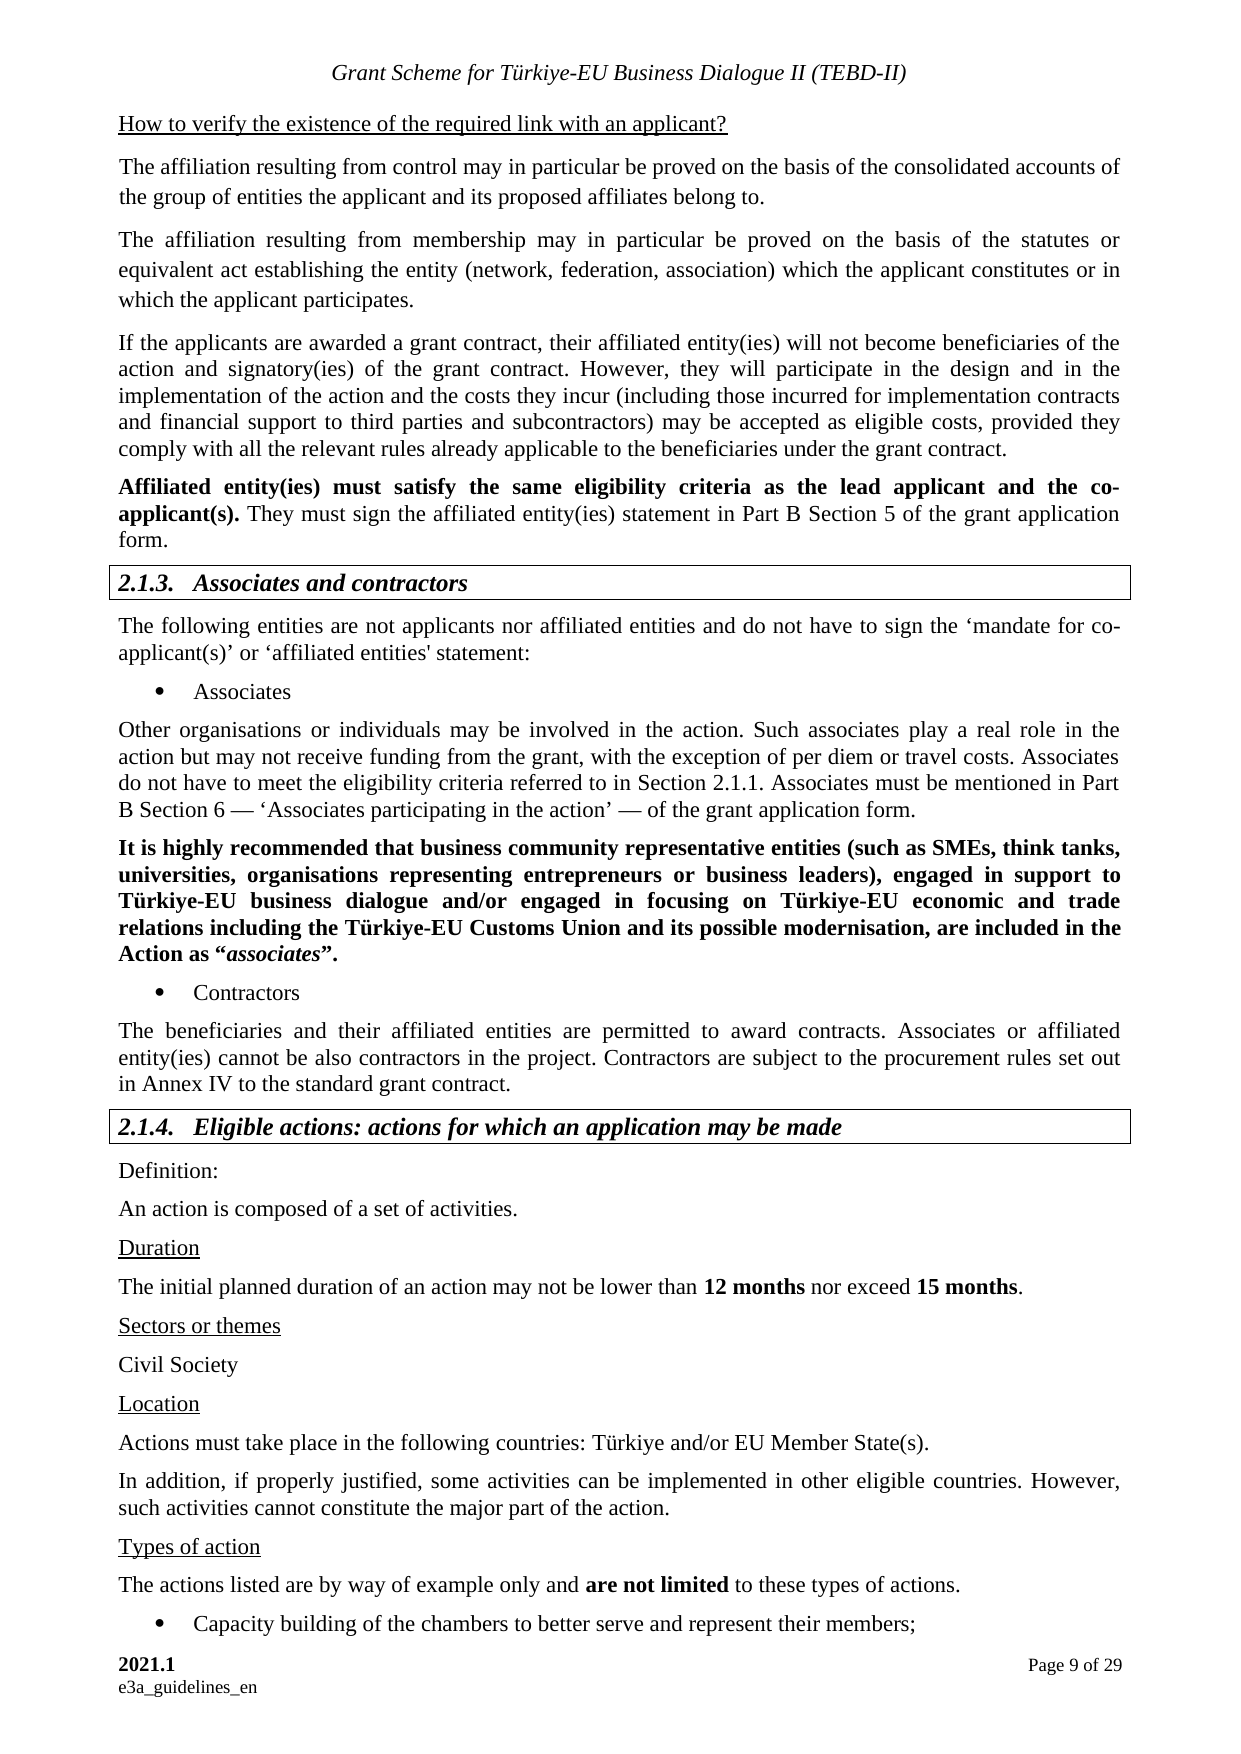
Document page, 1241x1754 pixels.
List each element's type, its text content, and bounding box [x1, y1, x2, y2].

text Types of action [118, 1533, 1122, 1559]
text How to verify the existence of the required link with an applicant? [118, 110, 1122, 137]
text Sectors or themes [118, 1312, 1122, 1338]
text In addition, if properly justified, some activities can be implemented in other eligible countries. However, such activities cannot constitute the major part of the action. [118, 1467, 1122, 1520]
text The initial planned duration of an action may not be lower than 12 months nor exceed 15 months. [118, 1273, 1122, 1299]
list Contractors [156, 979, 1122, 1005]
text Actions must take place in the following countries: Türkiye and/or EU Member State(s). [118, 1429, 1122, 1455]
text The actions listed are by way of example only and are not limited to these types of actions. [118, 1572, 1122, 1598]
text The affiliation resulting from control may in particular be proved on the basis of the consolidated accounts of the group of entities the applicant and its proposed affiliates belong to. [119, 153, 1122, 210]
text Definition: [118, 1157, 1122, 1183]
text Affiliated entity(ies) must satisfy the same eligibility criteria as the lead applicant and the co-applicant(s). They must sign the affiliated entity(ies) statement in Part B Section 5 of the grant application form. [118, 473, 1122, 552]
list Capacity building of the chambers to better serve and represent their members; [156, 1610, 1122, 1637]
list Associates and contractors [110, 566, 1130, 599]
text Duration [118, 1234, 1122, 1261]
text An action is composed of a set of activities. [118, 1196, 1122, 1222]
list Eligible actions: actions for which an application may be made [110, 1110, 1130, 1143]
text Location [118, 1390, 1122, 1416]
text Other organisations or individuals may be involved in the action. Such associates play a real role in the action but may not receive funding from the grant, with the exception of per diem or travel costs. Associates do not have to meet the eligibility criteria referred to in Section 2.1.1. Associates must be mentioned in Part B Section 6 — ‘Associates participating in the action’ — of the grant application form. [118, 717, 1122, 822]
text The beneficiaries and their affiliated entities are permitted to award contracts. Associates or affiliated entity(ies) cannot be also contractors in the project. Contractors are subject to the procurement rules set out in Annex IV to the standard grant contract. [118, 1018, 1122, 1097]
text Civil Society [118, 1351, 1122, 1377]
text The affiliation resulting from membership may in particular be proved on the basis of the statutes or equivalent act establishing the entity (network, federation, association) which the applicant constitutes or in which the applicant participates. [118, 226, 1122, 313]
text It is highly recommended that business community representative entities (such as SMEs, think tanks, universities, organisations representing entrepreneurs or business leaders), engaged in support to Türkiye-EU business dialogue and/or engaged in focusing on Türkiye-EU economic and trade relations including the Türkiye-EU Customs Union and its possible modernisation, are included in the Action as “associates”. [118, 834, 1122, 966]
list Associates [156, 678, 1122, 704]
text If the applicants are awarded a grant contract, their affiliated entity(ies) will not become beneficiaries of the action and signatory(ies) of the grant contract. However, they will participate in the design and in the implementation of the action and the costs they incur (including those incurred for implementation contracts and financial support to third parties and subcontractors) may be accepted as eligible costs, provided they comply with all the relevant rules already applicable to the beneficiaries under the grant contract. [118, 329, 1122, 461]
text The following entities are not applicants nor affiliated entities and do not have to sign the ‘mandate for co-applicant(s)’ or ‘affiliated entities' statement: [118, 612, 1122, 665]
